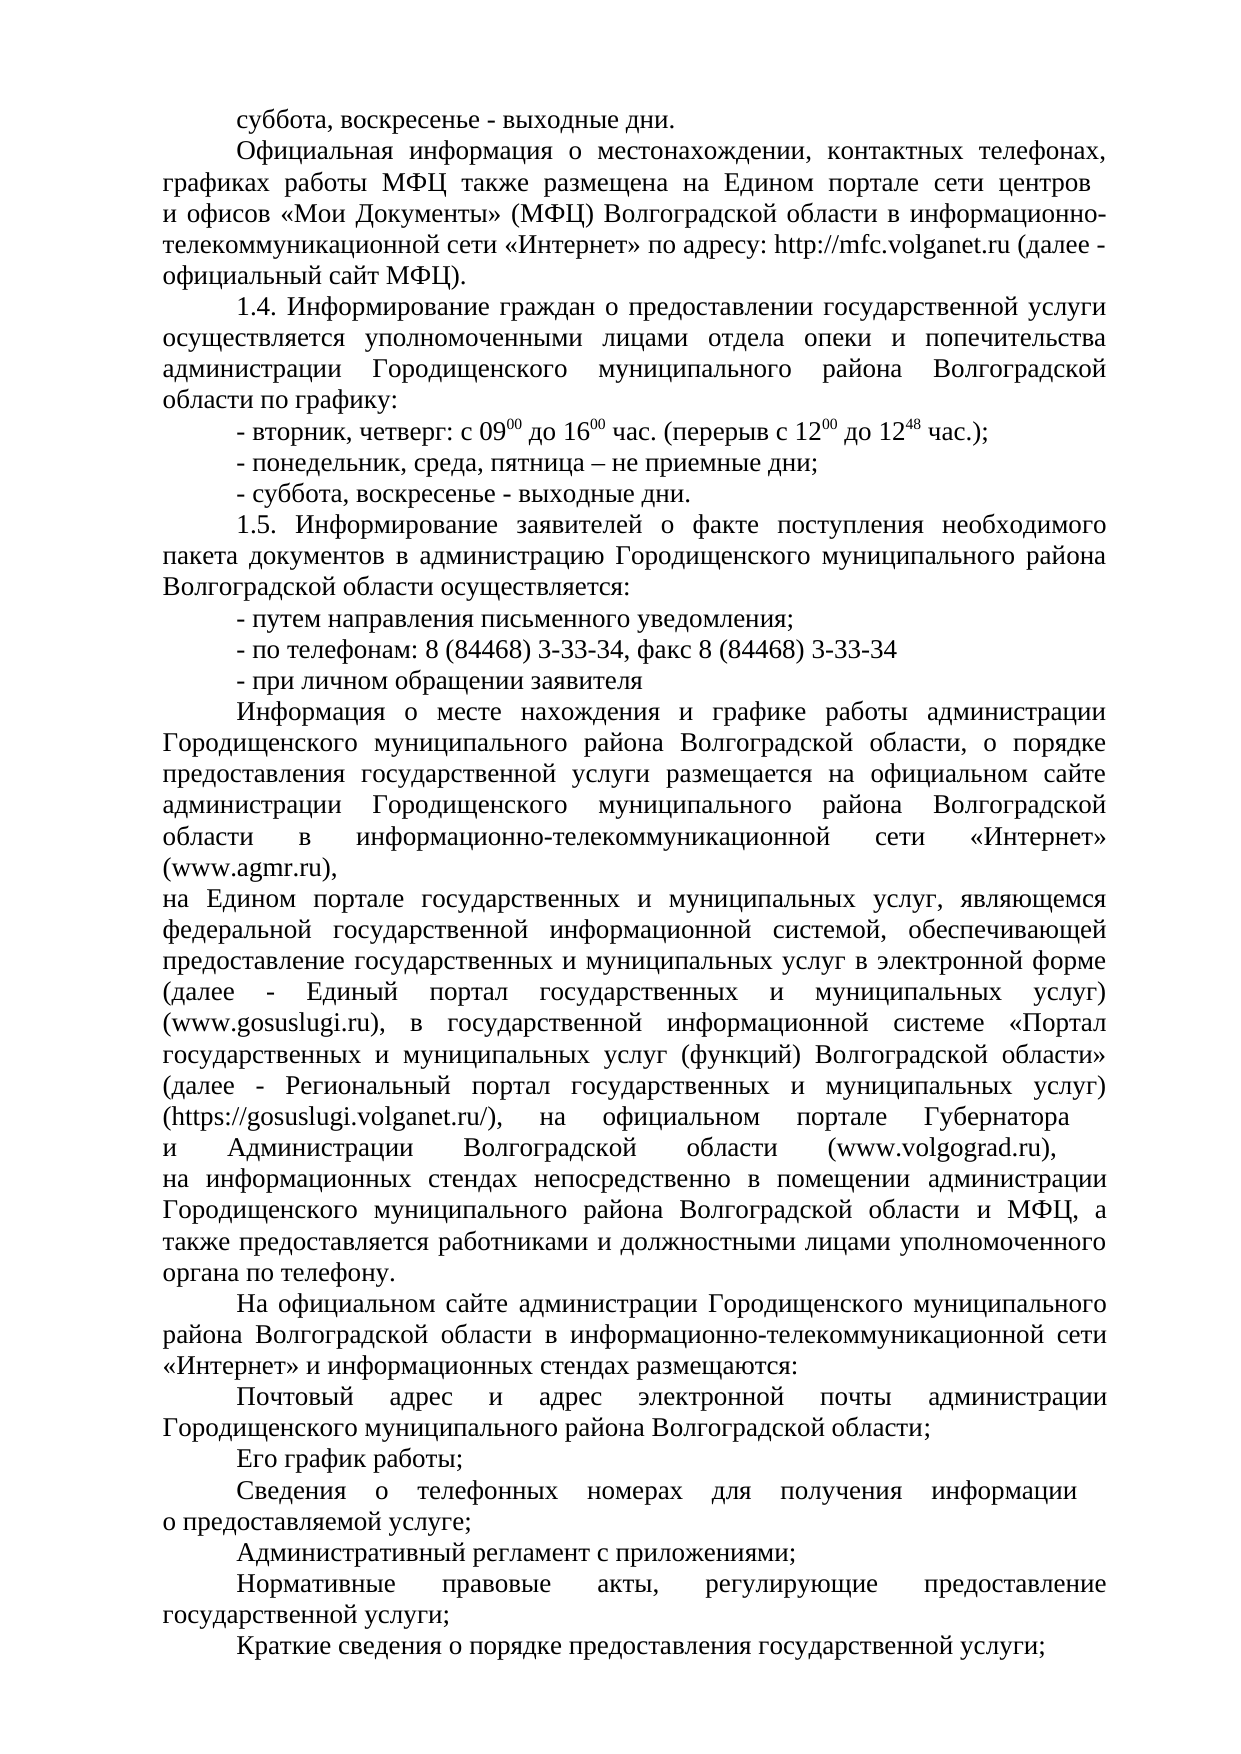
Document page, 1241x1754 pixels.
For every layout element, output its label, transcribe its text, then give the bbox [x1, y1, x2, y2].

text - путем направления письменного уведомления; [162, 602, 1107, 633]
text 1.5. Информирование заявителей о факте поступления необходимого пакета документов в администрацию Городищенского муниципального района Волгоградской области осуществляется: [162, 508, 1107, 602]
text Сведения о телефонных номерах для получения информации о предоставляемой услуге; [162, 1474, 1107, 1536]
text Почтовый адрес и адрес электронной почты администрации Городищенского муниципального района Волгоградской области; [162, 1380, 1107, 1443]
text На официальном сайте администрации Городищенского муниципального района Волгоградской области в информационно-телекоммуникационной сети «Интернет» и информационных стендах размещаются: [162, 1287, 1107, 1380]
text Краткие сведения о порядке предоставления государственной услуги; [162, 1629, 1107, 1661]
text - суббота, воскресенье - выходные дни. [162, 477, 1107, 508]
text 1.4. Информирование граждан о предоставлении государственной услуги осуществляется уполномоченными лицами отдела опеки и попечительства администрации Городищенского муниципального района Волгоградской области по графику: [162, 290, 1107, 415]
text - при личном обращении заявителя [162, 664, 1107, 695]
text - понедельник, среда, пятница – не приемные дни; [162, 446, 1107, 477]
text суббота, воскресенье - выходные дни. [162, 103, 1107, 134]
text Информация о месте нахождения и графике работы администрации Городищенского муниципального района Волгоградской области, о порядке предоставления государственной услуги размещается на официальном сайте администрации Городищенского муниципального района Волгоградской области в информационно-телекоммуникационной сети «Интернет» (www.agmr.ru), на Едином портале государственных и муниципальных услуг, являющемся федеральной государственной информационной системой, обеспечивающей предоставление государственных и муниципальных услуг в электронной форме (далее - Единый портал государственных и муниципальных услуг) (www.gosuslugi.ru), в государственной информационной системе «Портал государственных и муниципальных услуг (функций) Волгоградской области» (далее - Региональный портал государственных и муниципальных услуг) (https://gosuslugi.volganet.ru/), на официальном портале Губернатора и Администрации Волгоградской области (www.volgograd.ru), на информационных стендах непосредственно в помещении администрации Городищенского муниципального района Волгоградской области и МФЦ, а также предоставляется работниками и должностными лицами уполномоченного органа по телефону. [162, 695, 1107, 1287]
text Официальная информация о местонахождении, контактных телефонах, графиках работы МФЦ также размещена на Едином портале сети центров и офисов «Мои Документы» (МФЦ) Волгоградской области в информационно-телекоммуникационной сети «Интернет» по адресу: http://mfc.volganet.ru (далее - официальный сайт МФЦ). [162, 134, 1107, 290]
text Нормативные правовые акты, регулирующие предоставление государственной услуги; [162, 1567, 1107, 1629]
text - по телефонам: 8 (84468) 3-33-34, факс 8 (84468) 3-33-34 [162, 633, 1107, 664]
text - вторник, четверг: с 0900 до 1600 час. (перерыв с 1200 до 1248 час.); [162, 415, 1107, 446]
text Его график работы; [162, 1443, 1107, 1474]
text Административный регламент с приложениями; [162, 1536, 1107, 1567]
